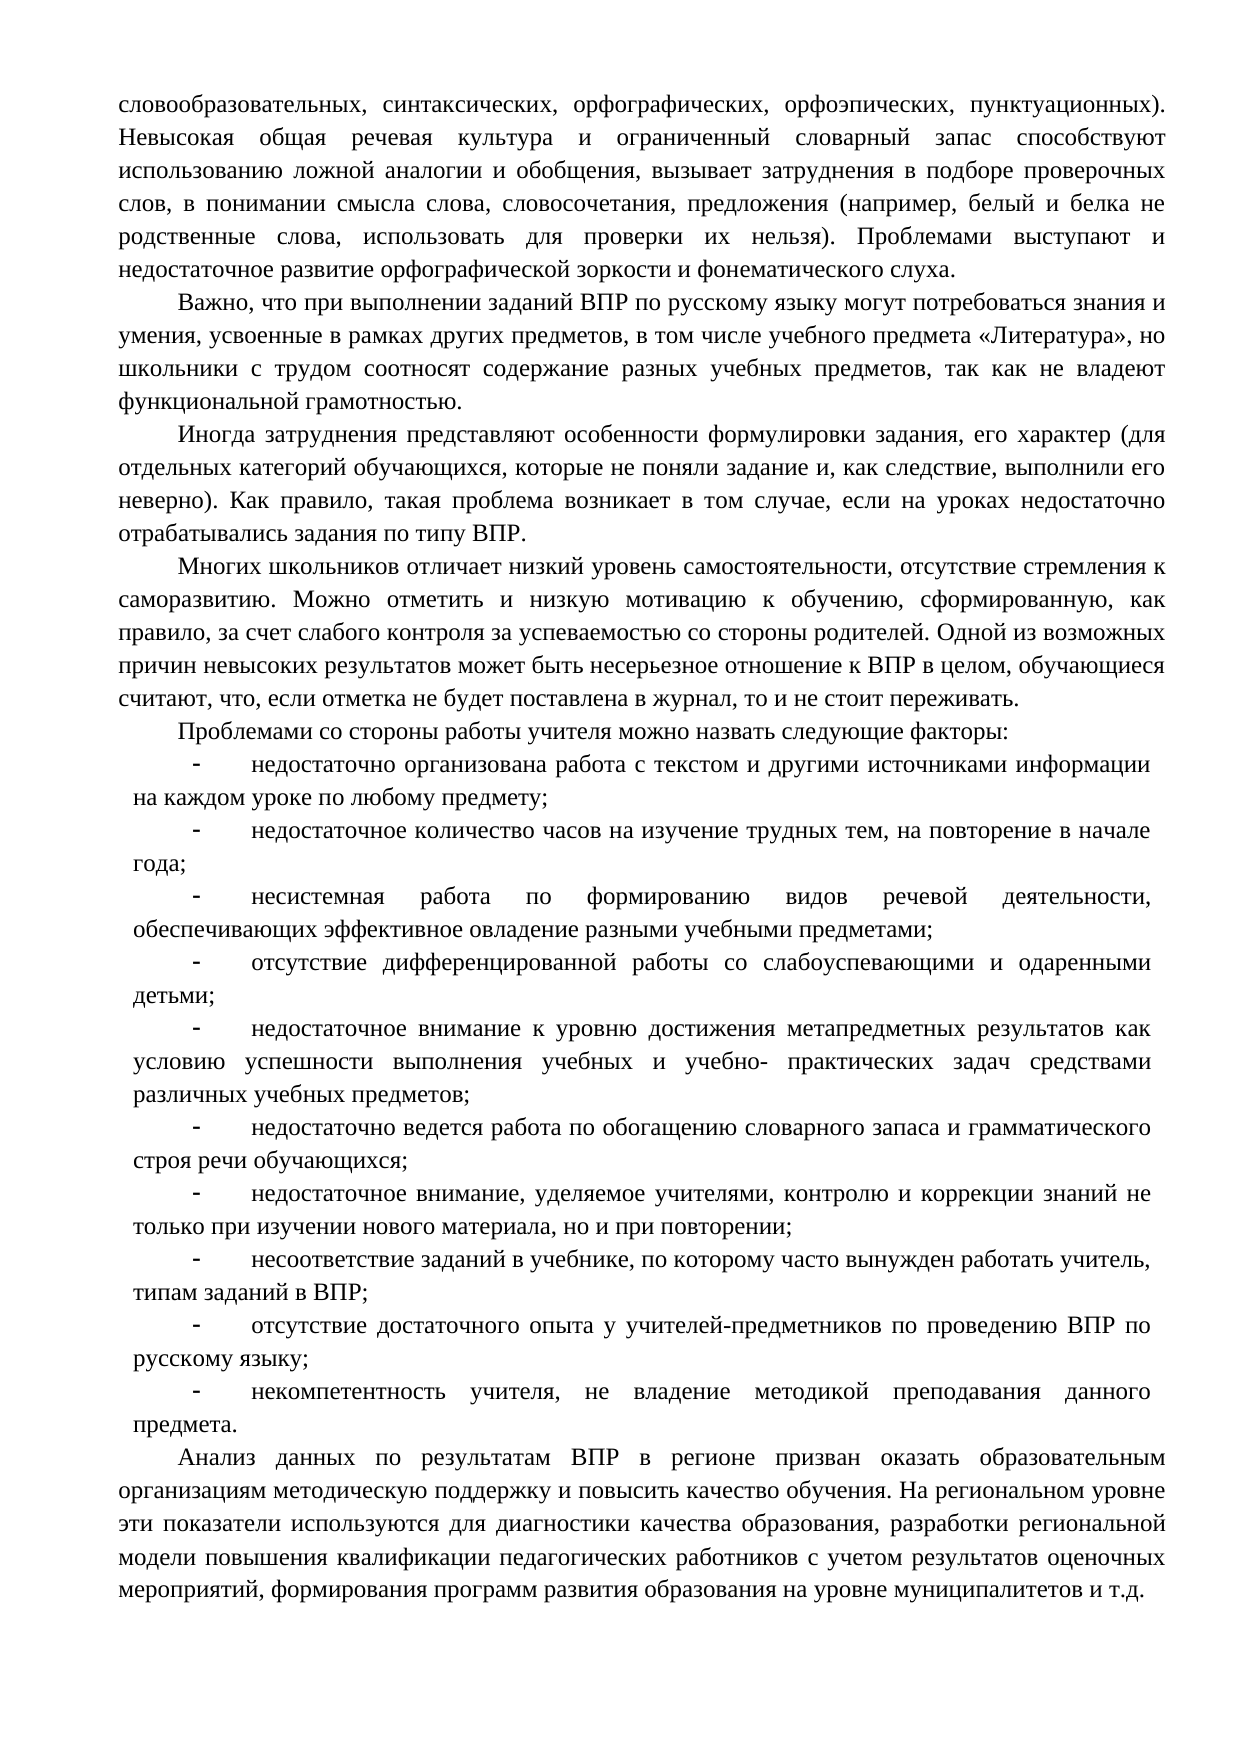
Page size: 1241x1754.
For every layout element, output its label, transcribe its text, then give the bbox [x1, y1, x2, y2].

text Важно, что при выполнении заданий ВПР по русскому языку могут потребоваться знания и умения, усвоенные в рамках других предметов, в том числе учебного предмета «Литература», но школьники с трудом соотносят содержание разных учебных предметов, так как не владеют функциональной грамотностью. [118, 287, 1167, 414]
list некомпетентность учителя, не владение методикой преподавания данного предмета. [133, 1376, 1152, 1438]
list недостаточно организована работа с текстом и другими источниками информации на каждом уроке по любому предмету; [133, 749, 1152, 811]
text Многих школьников отличает низкий уровень самостоятельности, отсутствие стремления к саморазвитию. Можно отметить и низкую мотивацию к обучению, сформированную, как правило, за счет слабого контроля за успеваемостью со стороны родителей. Одной из возможных причин невысоких результатов может быть несерьезное отношение к ВПР в целом, обучающиеся считают, что, если отметка не будет поставлена в журнал, то и не стоит переживать. [118, 551, 1167, 712]
list несистемная работа по формированию видов речевой деятельности, обеспечивающих эффективное овладение разными учебными предметами; [133, 881, 1152, 943]
list несоответствие заданий в учебнике, по которому часто вынужден работать учитель, типам заданий в ВПР; [133, 1244, 1152, 1306]
list недостаточно ведется работа по обогащению словарного запаса и грамматического строя речи обучающихся; [133, 1112, 1152, 1174]
text Иногда затруднения представляют особенности формулировки задания, его характер (для отдельных категорий обучающихся, которые не поняли задание и, как следствие, выполнили его неверно). Как правило, такая проблема возникает в том случае, если на уроках недостаточно отрабатывались задания по типу ВПР. [118, 419, 1167, 547]
list недостаточное внимание, уделяемое учителями, контролю и коррекции знаний не только при изучении нового материала, но и при повторении; [133, 1178, 1152, 1240]
text Анализ данных по результатам ВПР в регионе призван оказать образовательным организациям методическую поддержку и повысить качество обучения. На региональном уровне эти показатели используются для диагностики качества образования, разработки региональной модели повышения квалификации педагогических работников с учетом результатов оценочных мероприятий, формирования программ развития образования на уровне муниципалитетов и т.д. [118, 1442, 1167, 1603]
list отсутствие дифференцированной работы со слабоуспевающими и одаренными детьми; [133, 947, 1152, 1009]
list отсутствие достаточного опыта у учителей-предметников по проведению ВПР по русскому языку; [133, 1310, 1152, 1372]
list недостаточное внимание к уровню достижения метапредметных результатов как условию успешности выполнения учебных и учебно- практических задач средствами различных учебных предметов; [133, 1013, 1152, 1108]
list недостаточное количество часов на изучение трудных тем, на повторение в начале года; [133, 815, 1152, 877]
text Проблемами со стороны работы учителя можно назвать следующие факторы: [118, 716, 1152, 745]
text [118, 89, 1167, 282]
